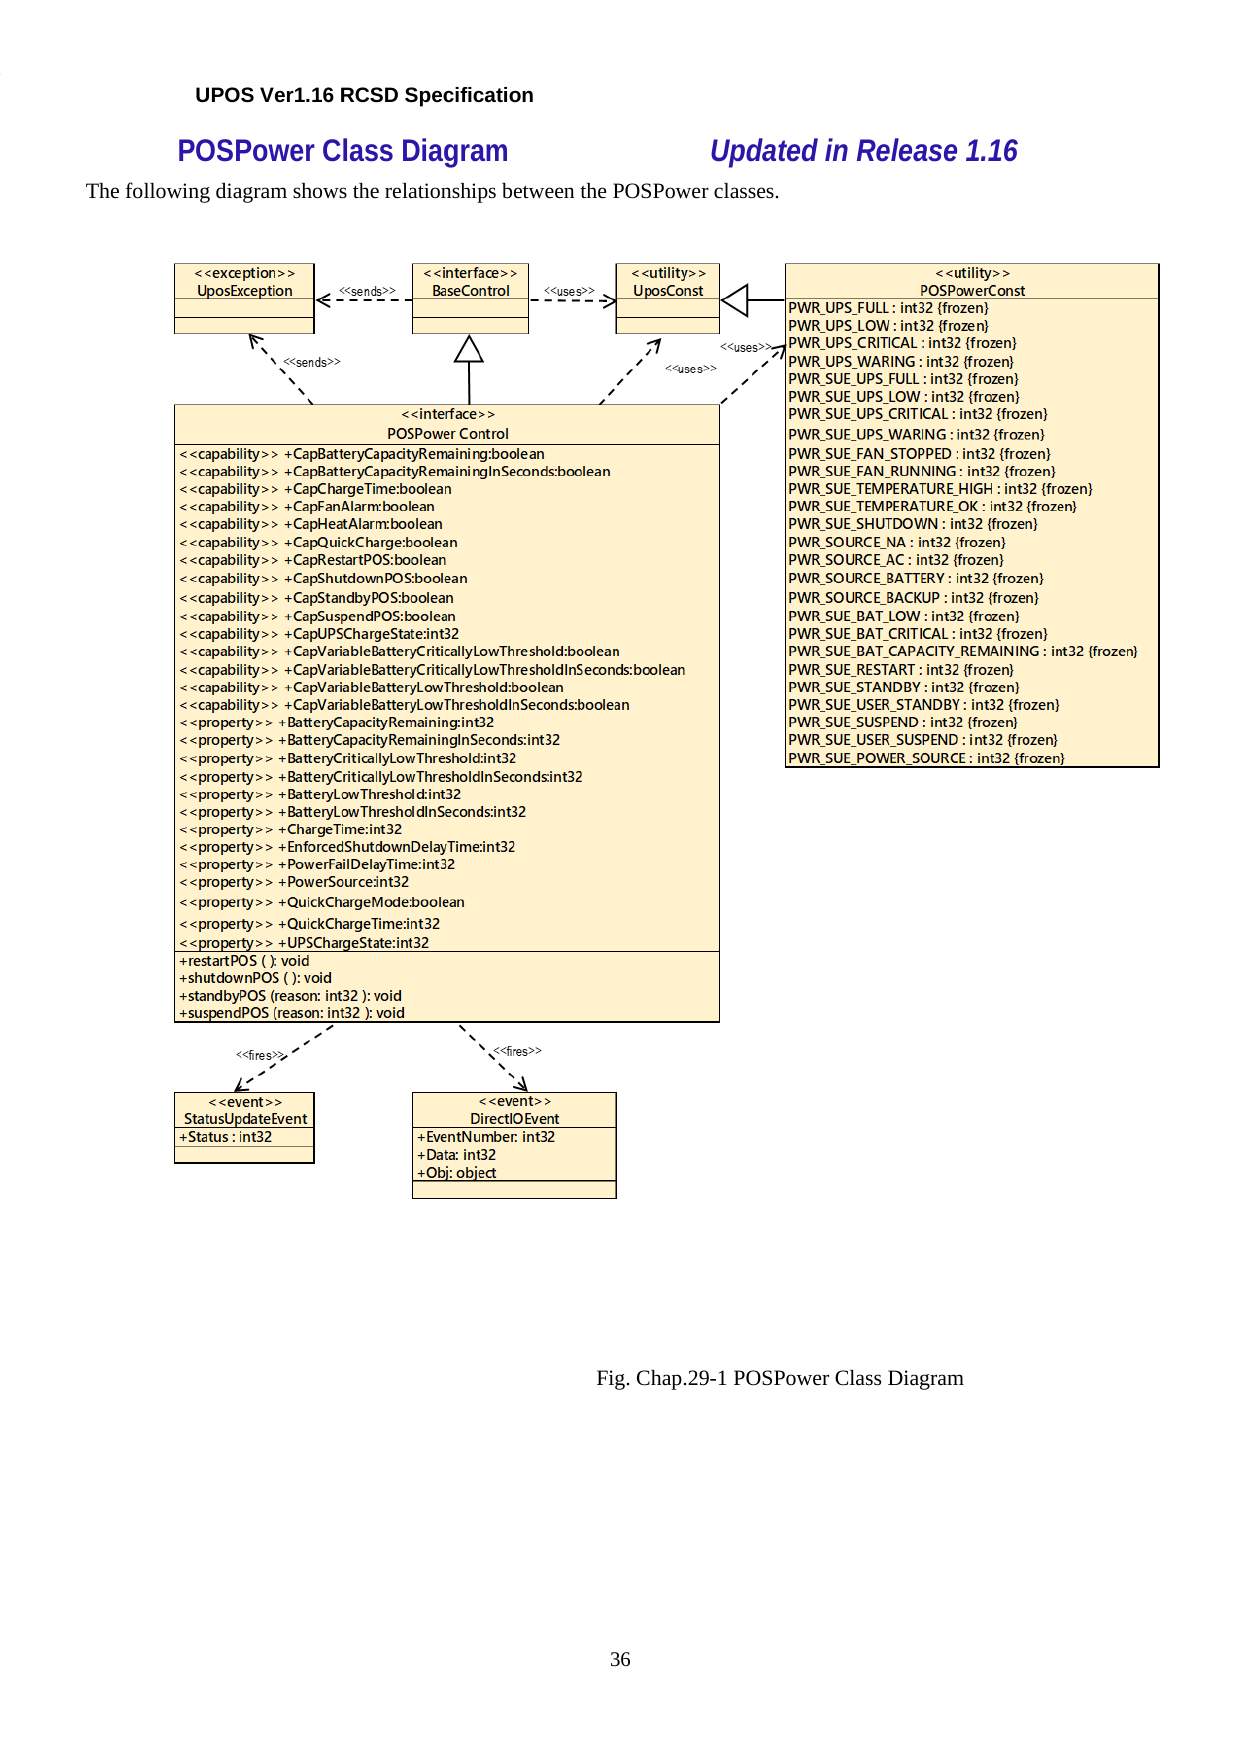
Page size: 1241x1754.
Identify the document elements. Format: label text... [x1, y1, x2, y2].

text Fig. Chap.29-1 POSPower Class Diagram [290, 1365, 1063, 1390]
text The following diagram shows the relationships between the POSPower classes. [86, 168, 1063, 203]
picture [104, 228, 1230, 1217]
subtitle POSPower Class Diagram Updated in Release 1.16 [177, 132, 1063, 168]
